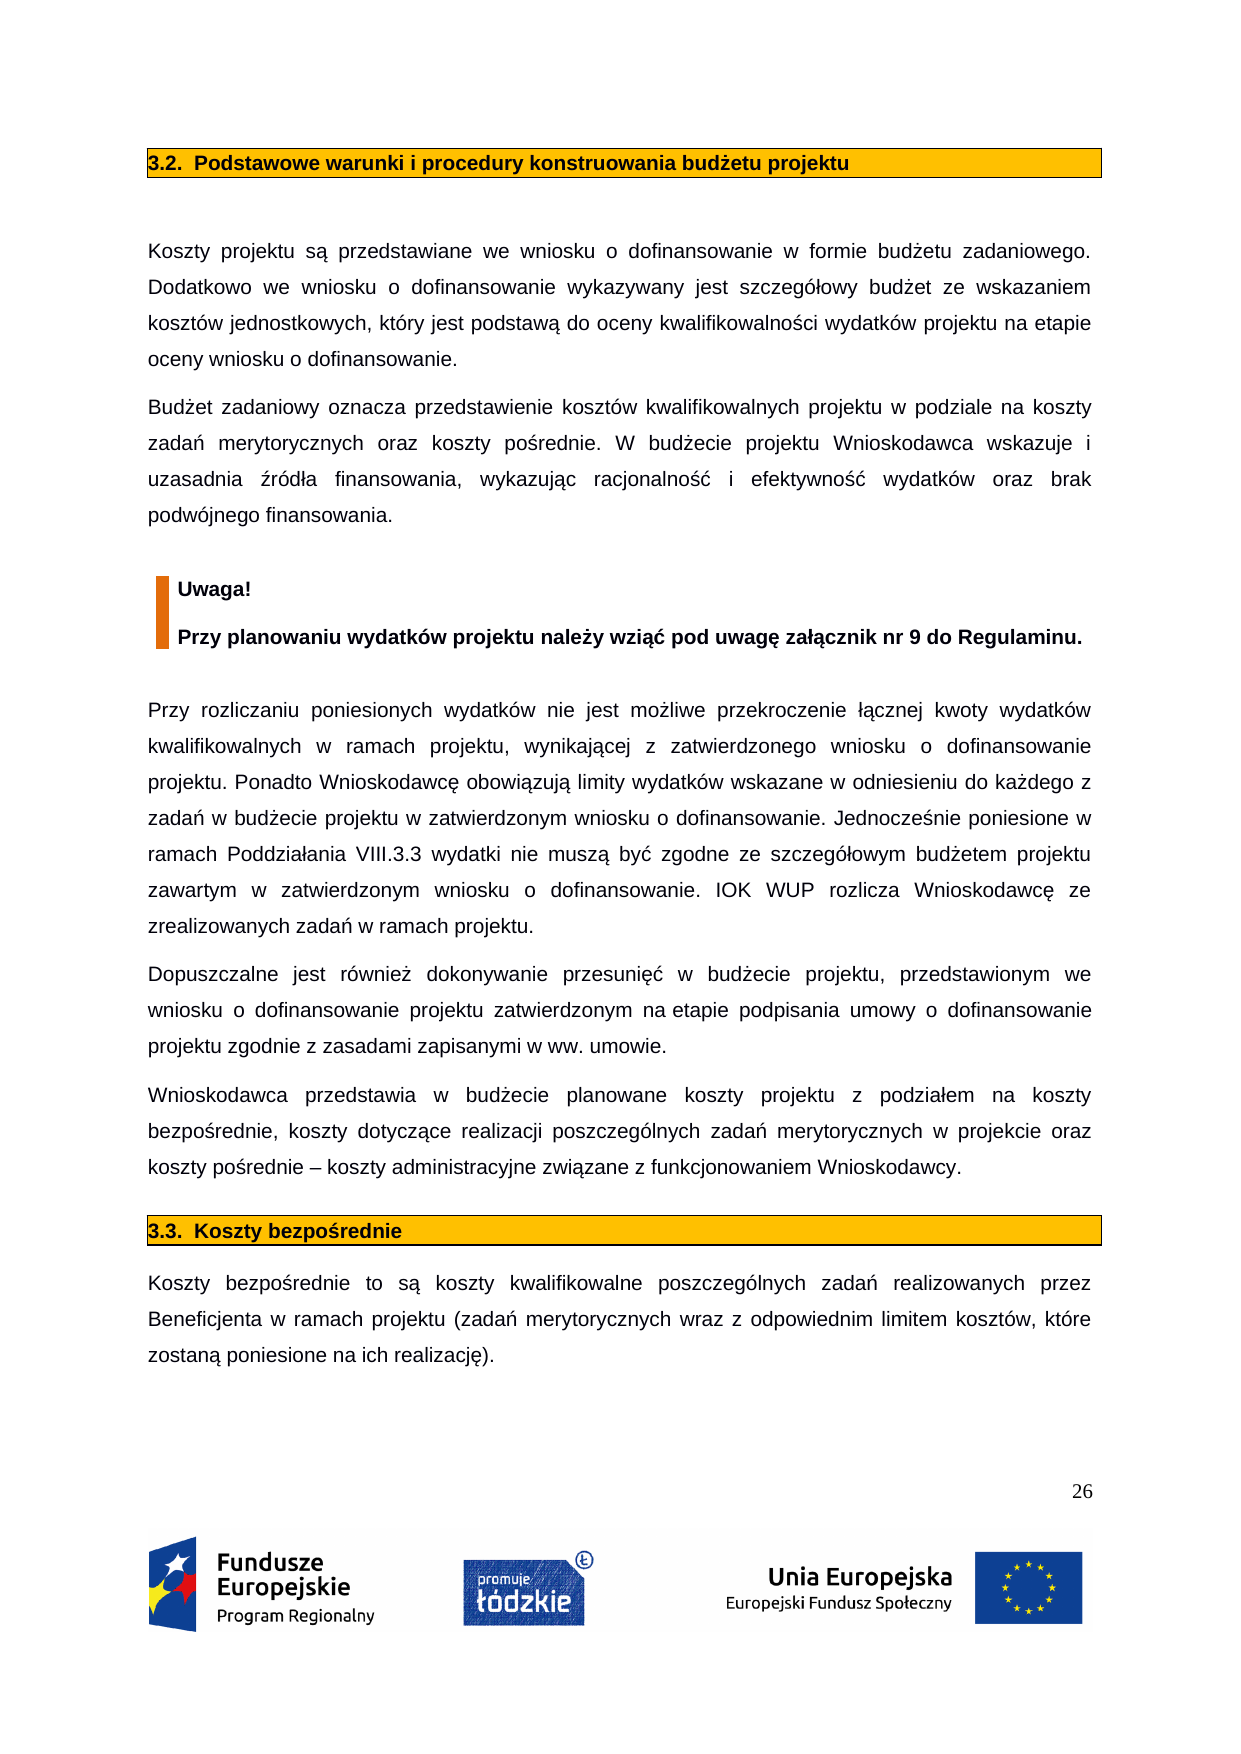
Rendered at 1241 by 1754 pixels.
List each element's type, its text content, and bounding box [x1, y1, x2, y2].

text Przy planowaniu wydatków projektu należy wziąć pod uwagę załącznik nr 9 do Regulaminu. [169, 625, 1092, 649]
text Uwaga! [169, 576, 1092, 600]
text Budżet zadaniowy oznacza przedstawienie kosztów kwalifikowalnych projektu w podziale na koszty zadań merytorycznych oraz koszty pośrednie. W budżecie projektu Wnioskodawca wskazuje i uzasadnia źródła finansowania, wykazując racjonalność i efektywność wydatków oraz brak podwójnego finansowania. [148, 395, 1092, 527]
text Wnioskodawca przedstawia w budżecie planowane koszty projektu z podziałem na koszty bezpośrednie, koszty dotyczące realizacji poszczególnych zadań merytorycznych w projekcie oraz koszty pośrednie – koszty administracyjne związane z funkcjonowaniem Wnioskodawcy. [148, 1083, 1092, 1178]
text Dopuszczalne jest również dokonywanie przesunięć w budżecie projektu, przedstawionym we wniosku o dofinansowanie projektu zatwierdzonym na etapie podpisania umowy o dofinansowanie projektu zgodnie z zasadami zapisanymi w ww. umowie. [148, 962, 1092, 1058]
text 3.3. Koszty bezpośrednie [148, 1216, 1101, 1244]
text Koszty bezpośrednie to są koszty kwalifikowalne poszczególnych zadań realizowanych przez Beneficjenta w ramach projektu (zadań merytorycznych wraz z odpowiednim limitem kosztów, które zostaną poniesione na ich realizację). [148, 1271, 1092, 1366]
text Koszty projektu są przedstawiane we wniosku o dofinansowanie w formie budżetu zadaniowego. Dodatkowo we wniosku o dofinansowanie wykazywany jest szczegółowy budżet ze wskazaniem kosztów jednostkowych, który jest podstawą do oceny kwalifikowalności wydatków projektu na etapie oceny wniosku o dofinansowanie. [148, 239, 1092, 371]
text Przy rozliczaniu poniesionych wydatków nie jest możliwe przekroczenie łącznej kwoty wydatków kwalifikowalnych w ramach projektu, wynikającej z zatwierdzonego wniosku o dofinansowanie projektu. Ponadto Wnioskodawcę obowiązują limity wydatków wskazane w odniesieniu do każdego z zadań w budżecie projektu w zatwierdzonym wniosku o dofinansowanie. Jednocześnie poniesione w ramach Poddziałania VIII.3.3 wydatki nie muszą być zgodne ze szczegółowym budżetem projektu zawartym w zatwierdzonym wniosku o dofinansowanie. IOK WUP rozlicza Wnioskodawcę ze zrealizowanych zadań w ramach projektu. [148, 698, 1092, 938]
picture [147, 1528, 1093, 1632]
text 3.2. Podstawowe warunki i procedury konstruowania budżetu projektu [148, 149, 1101, 177]
